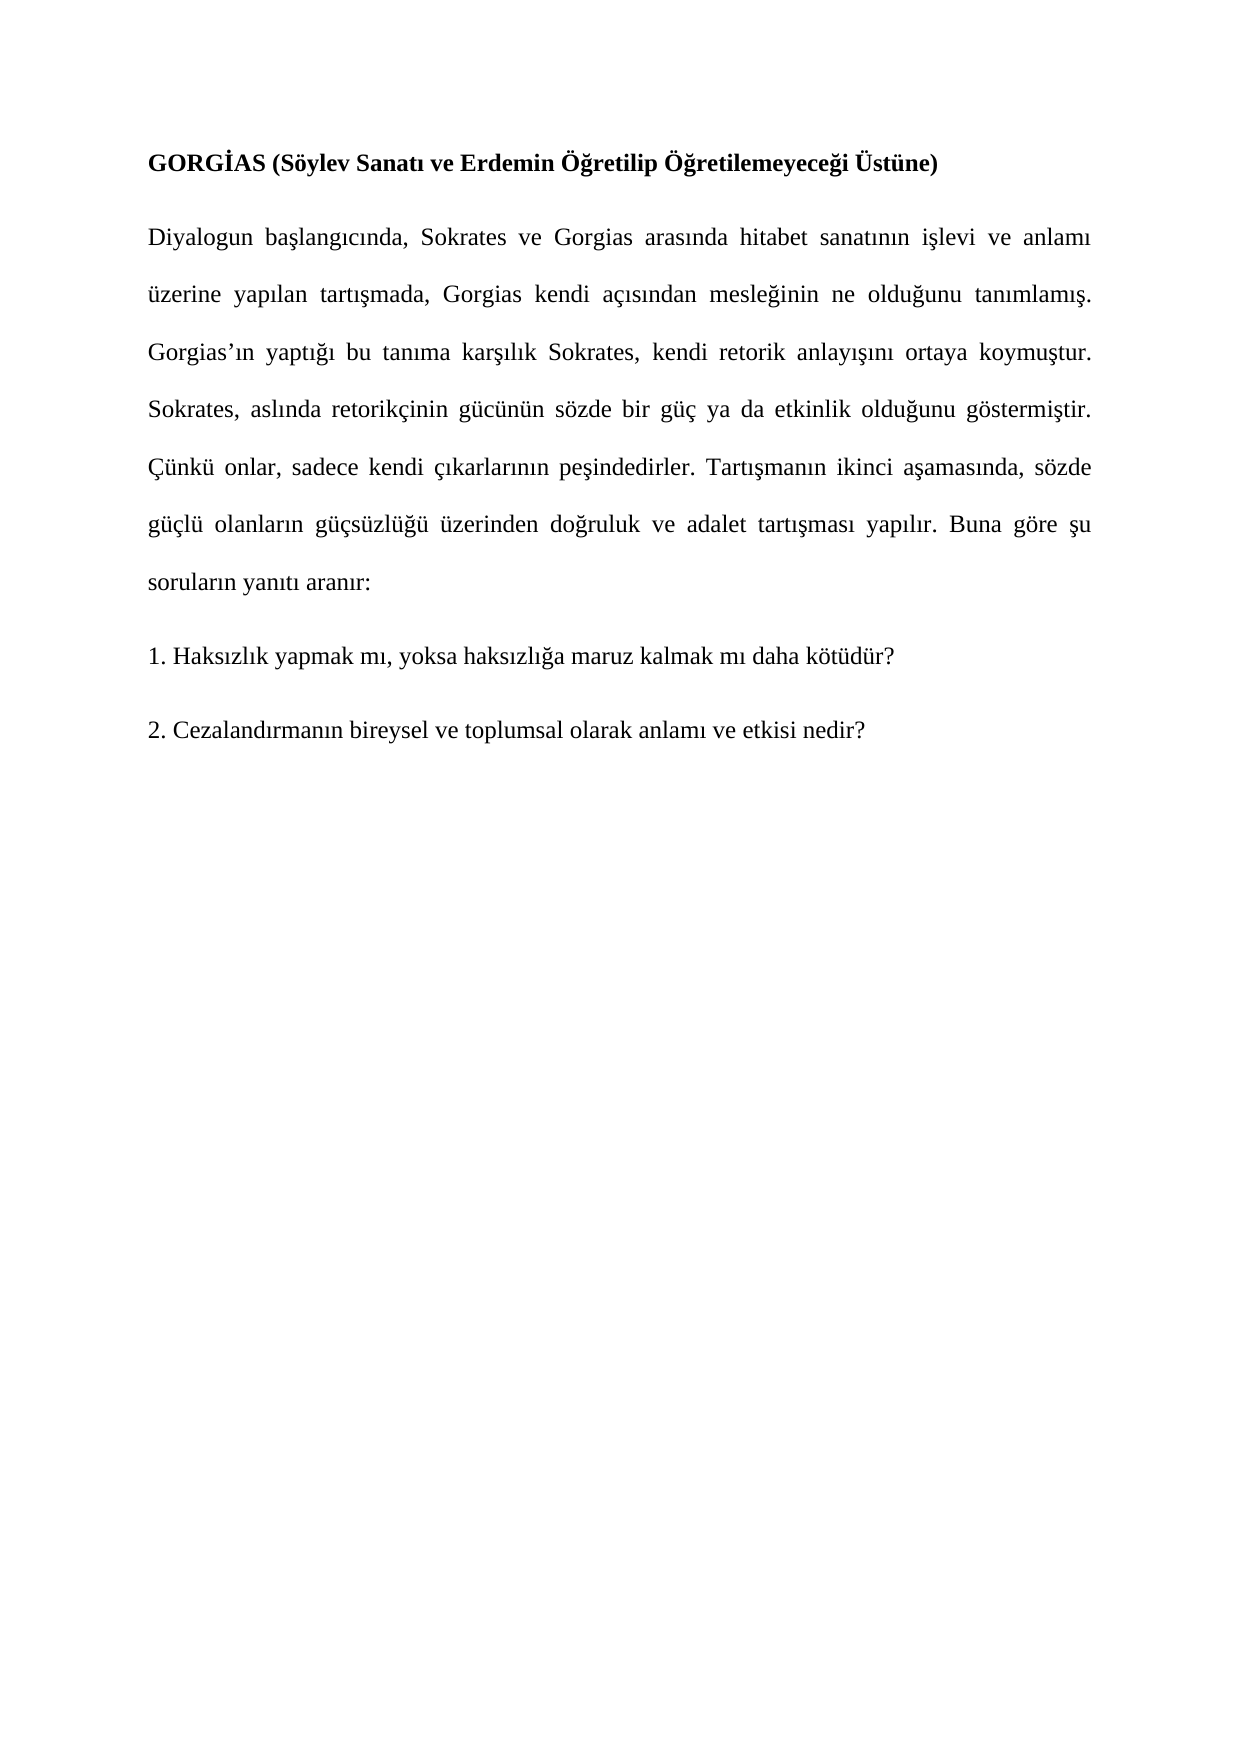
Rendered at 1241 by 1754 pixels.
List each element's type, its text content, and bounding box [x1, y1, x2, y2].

text Diyalogun başlangıcında, Sokrates ve Gorgias arasında hitabet sanatının işlevi ve anlamı üzerine yapılan tartışmada, Gorgias kendi açısından mesleğinin ne olduğunu tanımlamış. Gorgias’ın yaptığı bu tanıma karşılık Sokrates, kendi retorik anlayışını ortaya koymuştur. Sokrates, aslında retorikçinin gücünün sözde bir güç ya da etkinlik olduğunu göstermiştir. Çünkü onlar, sadece kendi çıkarlarının peşindedirler. Tartışmanın ikinci aşamasında, sözde güçlü olanların güçsüzlüğü üzerinden doğruluk ve adalet tartışması yapılır. Buna göre şu soruların yanıtı aranır: [148, 222, 1093, 596]
text GORGİAS (Söylev Sanatı ve Erdemin Öğretilip Öğretilemeyeceği Üstüne) [148, 148, 1093, 176]
text 2. Cezalandırmanın bireysel ve toplumsal olarak anlamı ve etkisi nedir? [148, 715, 1093, 744]
text 1. Haksızlık yapmak mı, yoksa haksızlığa maruz kalmak mı daha kötüdür? [148, 641, 1093, 670]
